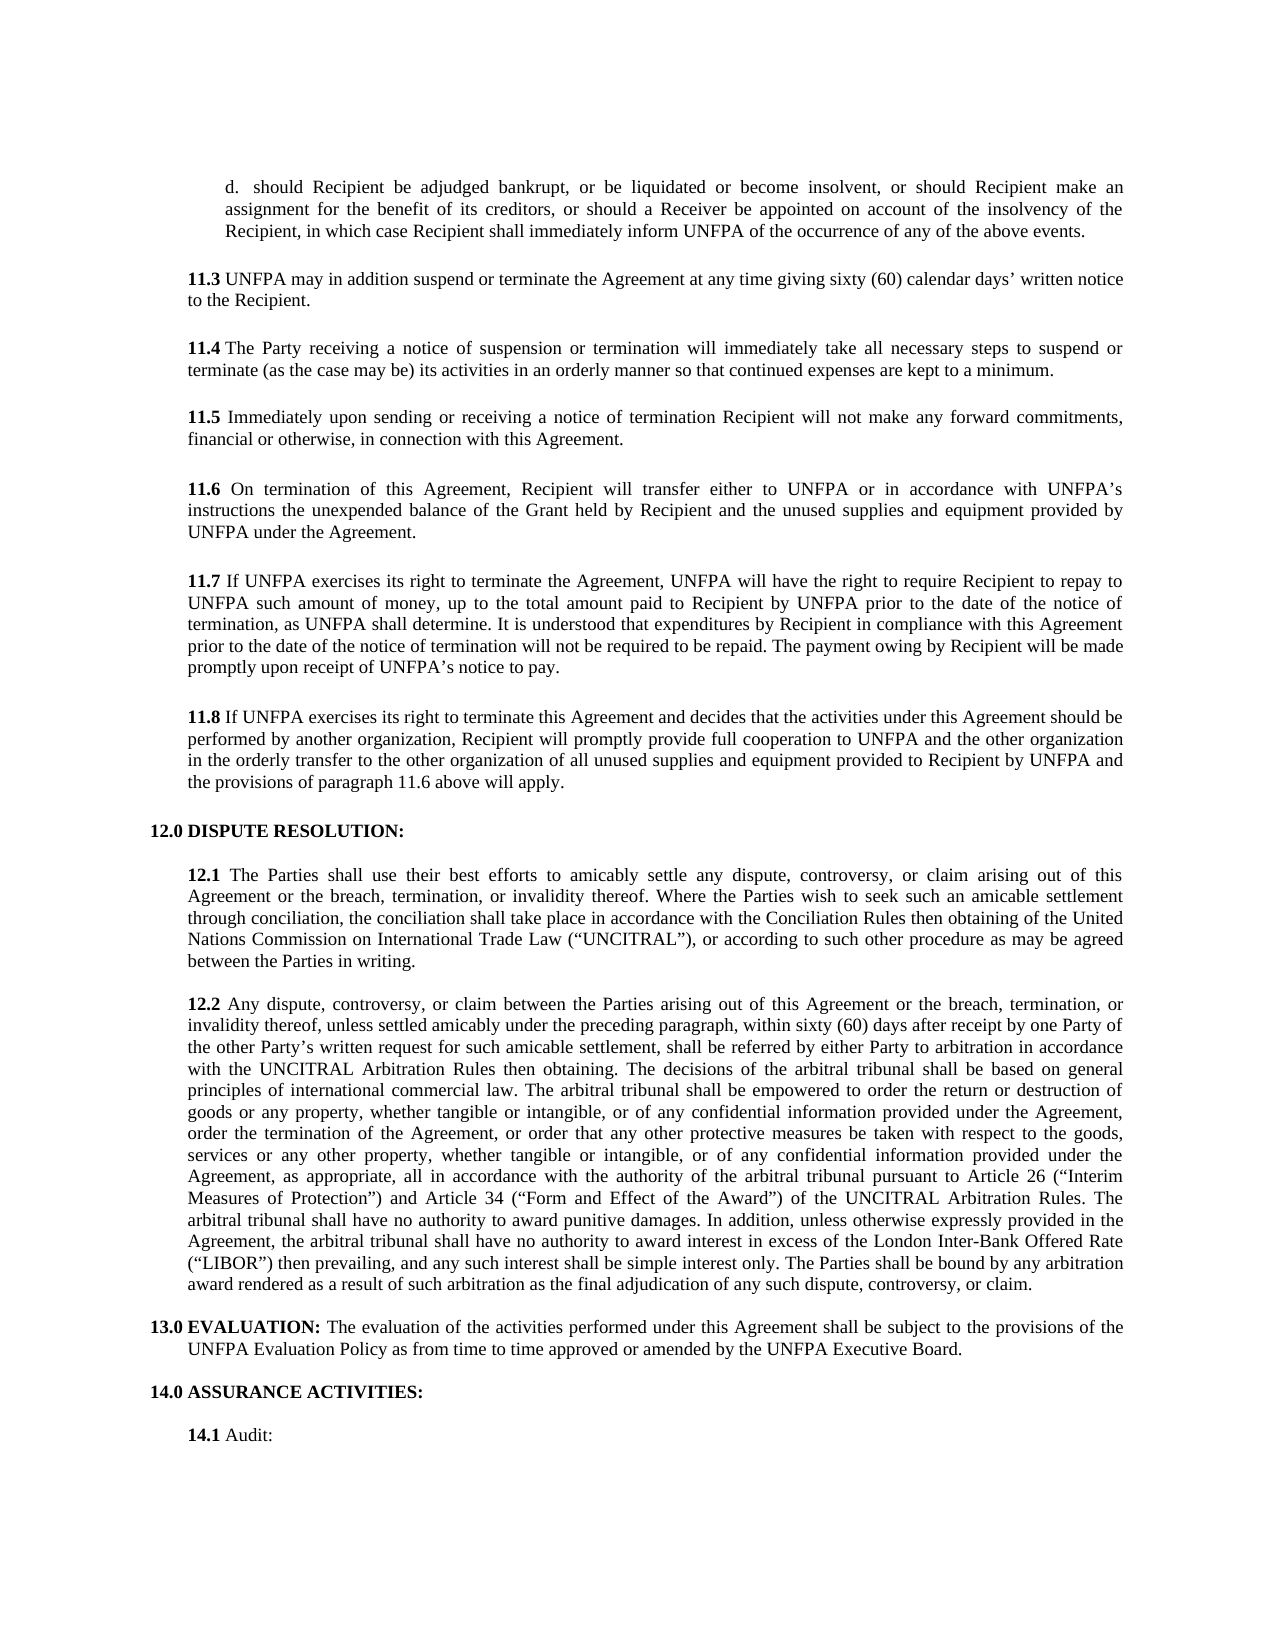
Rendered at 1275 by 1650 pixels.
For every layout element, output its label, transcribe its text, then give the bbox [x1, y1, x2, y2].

list DISPUTE RESOLUTION: [150, 820, 1125, 842]
text 11.8 If UNFPA exercises its right to terminate this Agreement and decides that the activities under this Agreement should be performed by another organization, Recipient will promptly provide full cooperation to UNFPA and the other organization in the orderly transfer to the other organization of all unused supplies and equipment provided to Recipient by UNFPA and the provisions of paragraph 11.6 above will apply. [187, 706, 1125, 792]
text 14.1 Audit: [187, 1424, 1125, 1446]
text d. should Recipient be adjudged bankrupt, or be liquidated or become insolvent, or should Recipient make an assignment for the benefit of its creditors, or should a Receiver be appointed on account of the insolvency of the Recipient, in which case Recipient shall immediately inform UNFPA of the occurrence of any of the above events. [225, 176, 1125, 241]
text 11.4 The Party receiving a notice of suspension or termination will immediately take all necessary steps to suspend or terminate (as the case may be) its activities in an orderly manner so that continued expenses are kept to a minimum. [187, 337, 1125, 380]
text 12.2 Any dispute, controversy, or claim between the Parties arising out of this Agreement or the breach, termination, or invalidity thereof, unless settled amicably under the preceding paragraph, within sixty (60) days after receipt by one Party of the other Party’s written request for such amicable settlement, shall be referred by either Party to arbitration in accordance with the UNCITRAL Arbitration Rules then obtaining. The decisions of the arbitral tribunal shall be based on general principles of international commercial law. The arbitral tribunal shall be empowered to order the return or destruction of goods or any property, whether tangible or intangible, or of any confidential information provided under the Agreement, order the termination of the Agreement, or order that any other protective measures be taken with respect to the goods, services or any other property, whether tangible or intangible, or of any confidential information provided under the Agreement, as appropriate, all in accordance with the authority of the arbitral tribunal pursuant to Article 26 (“Interim Measures of Protection”) and Article 34 (“Form and Effect of the Award”) of the UNCITRAL Arbitration Rules. The arbitral tribunal shall have no authority to award punitive damages. In addition, unless otherwise expressly provided in the Agreement, the arbitral tribunal shall have no authority to award interest in excess of the London Inter-Bank Offered Rate (“LIBOR”) then prevailing, and any such interest shall be simple interest only. The Parties shall be bound by any arbitration award rendered as a result of such arbitration as the final adjudication of any such dispute, controversy, or claim. [187, 993, 1125, 1295]
text 12.1 The Parties shall use their best efforts to amicably settle any dispute, controversy, or claim arising out of this Agreement or the breach, termination, or invalidity thereof. Where the Parties wish to seek such an amicable settlement through conciliation, the conciliation shall take place in accordance with the Conciliation Rules then obtaining of the United Nations Commission on International Trade Law (“UNCITRAL”), or according to such other procedure as may be agreed between the Parties in writing. [187, 863, 1125, 971]
text 11.6 On termination of this Agreement, Recipient will transfer either to UNFPA or in accordance with UNFPA’s instructions the unexpended balance of the Grant held by Recipient and the unused supplies and equipment provided by UNFPA under the Agreement. [187, 477, 1125, 542]
text 11.5 Immediately upon sending or receiving a notice of termination Recipient will not make any forward commitments, financial or otherwise, in connection with this Agreement. [187, 406, 1125, 449]
list ASSURANCE ACTIVITIES: [150, 1381, 1125, 1402]
text 11.7 If UNFPA exercises its right to terminate the Agreement, UNFPA will have the right to require Recipient to repay to UNFPA such amount of money, up to the total amount paid to Recipient by UNFPA prior to the date of the notice of termination, as UNFPA shall determine. It is understood that expenditures by Recipient in compliance with this Agreement prior to the date of the notice of termination will not be required to be repaid. The payment owing by Recipient will be made promptly upon receipt of UNFPA’s notice to pay. [187, 570, 1125, 678]
text 11.3 UNFPA may in addition suspend or terminate the Agreement at any time giving sixty (60) calendar days’ written notice to the Recipient. [187, 267, 1125, 311]
list EVALUATION: The evaluation of the activities performed under this Agreement shall be subject to the provisions of the UNFPA Evaluation Policy as from time to time approved or amended by the UNFPA Executive Board. [150, 1316, 1125, 1359]
